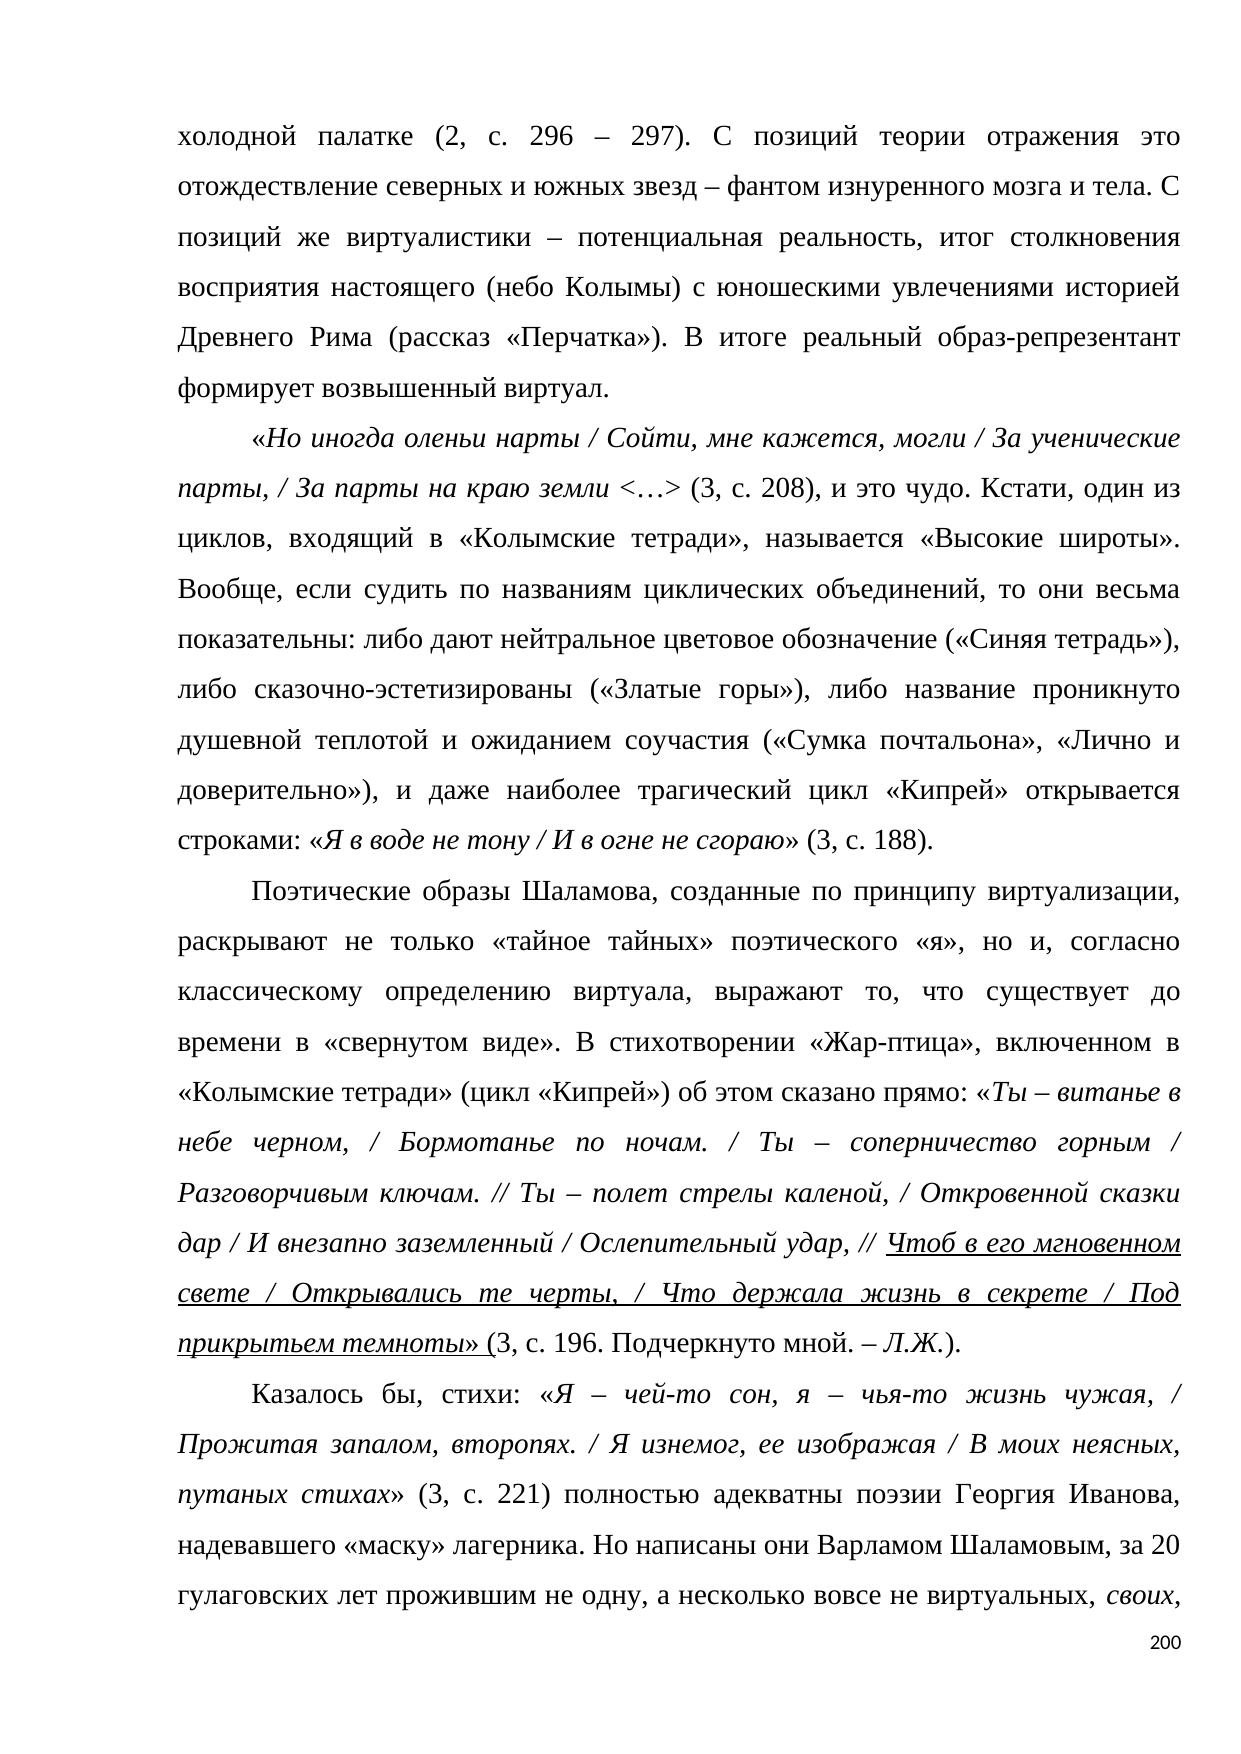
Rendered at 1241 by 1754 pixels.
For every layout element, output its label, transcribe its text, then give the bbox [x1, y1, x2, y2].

text Поэтические образы Шаламова, созданные по принципу виртуализации, раскрывают не только «тайное тайных» поэтического «я», но и, согласно классическому определению виртуала, выражают то, что существует до времени в «свернутом виде». В стихотворении «Жар-птица», включенном в «Колымские тетради» (цикл «Кипрей») об этом сказано прямо: «Ты – витанье в небе черном, / Бормотанье по ночам. / Ты – соперничество горным / Разговорчивым ключам. // Ты – полет стрелы каленой, / Откровенной сказки дар / И внезапно заземленный / Ослепительный удар, // Чтоб в его мгновенном свете / Открывались те черты, / Что держала жизнь в секрете / Под прикрытьем темноты» (3, с. 196. Подчеркнуто мной. – Л.Ж.). [177, 1305, 1181, 1359]
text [177, 1376, 1181, 1611]
text «Но иногда оленьи нарты / Сойти, мне кажется, могли / За ученические парты, / За парты на краю земли <…> (3, с. 208), и это чудо. Кстати, один из циклов, входящий в «Колымские тетради», называется «Высокие широты». Вообще, если судить по названиям циклических объединений, то они весьма показательны: либо дают нейтральное цветовое обозначение («Синяя тетрадь»), либо сказочно-эстетизированы («Златые горы»), либо название проникнуто душевной теплотой и ожиданием соучастия («Сумка почтальона», «Лично и доверительно»), и даже наиболее трагический цикл «Кипрей» открывается строками: «Я в воде не тону / И в огне не сгораю» (3, с. 188). [177, 420, 1181, 856]
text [177, 118, 1181, 403]
text Поэтические образы Шаламова, созданные по принципу виртуализации, раскрывают не только «тайное тайных» поэтического «я», но и, согласно классическому определению виртуала, выражают то, что существует до времени в «свернутом виде». В стихотворении «Жар-птица», включенном в «Колымские тетради» (цикл «Кипрей») об этом сказано прямо: «Ты – витанье в небе черном, / Бормотанье по ночам. / Ты – соперничество горным / Разговорчивым ключам. // Ты – полет стрелы каленой, / Откровенной сказки дар / И внезапно заземленный / Ослепительный удар, // Чтоб в его мгновенном свете / Открывались те черты, / Что держала жизнь в секрете / Под прикрытьем темноты» (3, с. 196. Подчеркнуто мной. – Л.Ж.). [177, 873, 1181, 1304]
